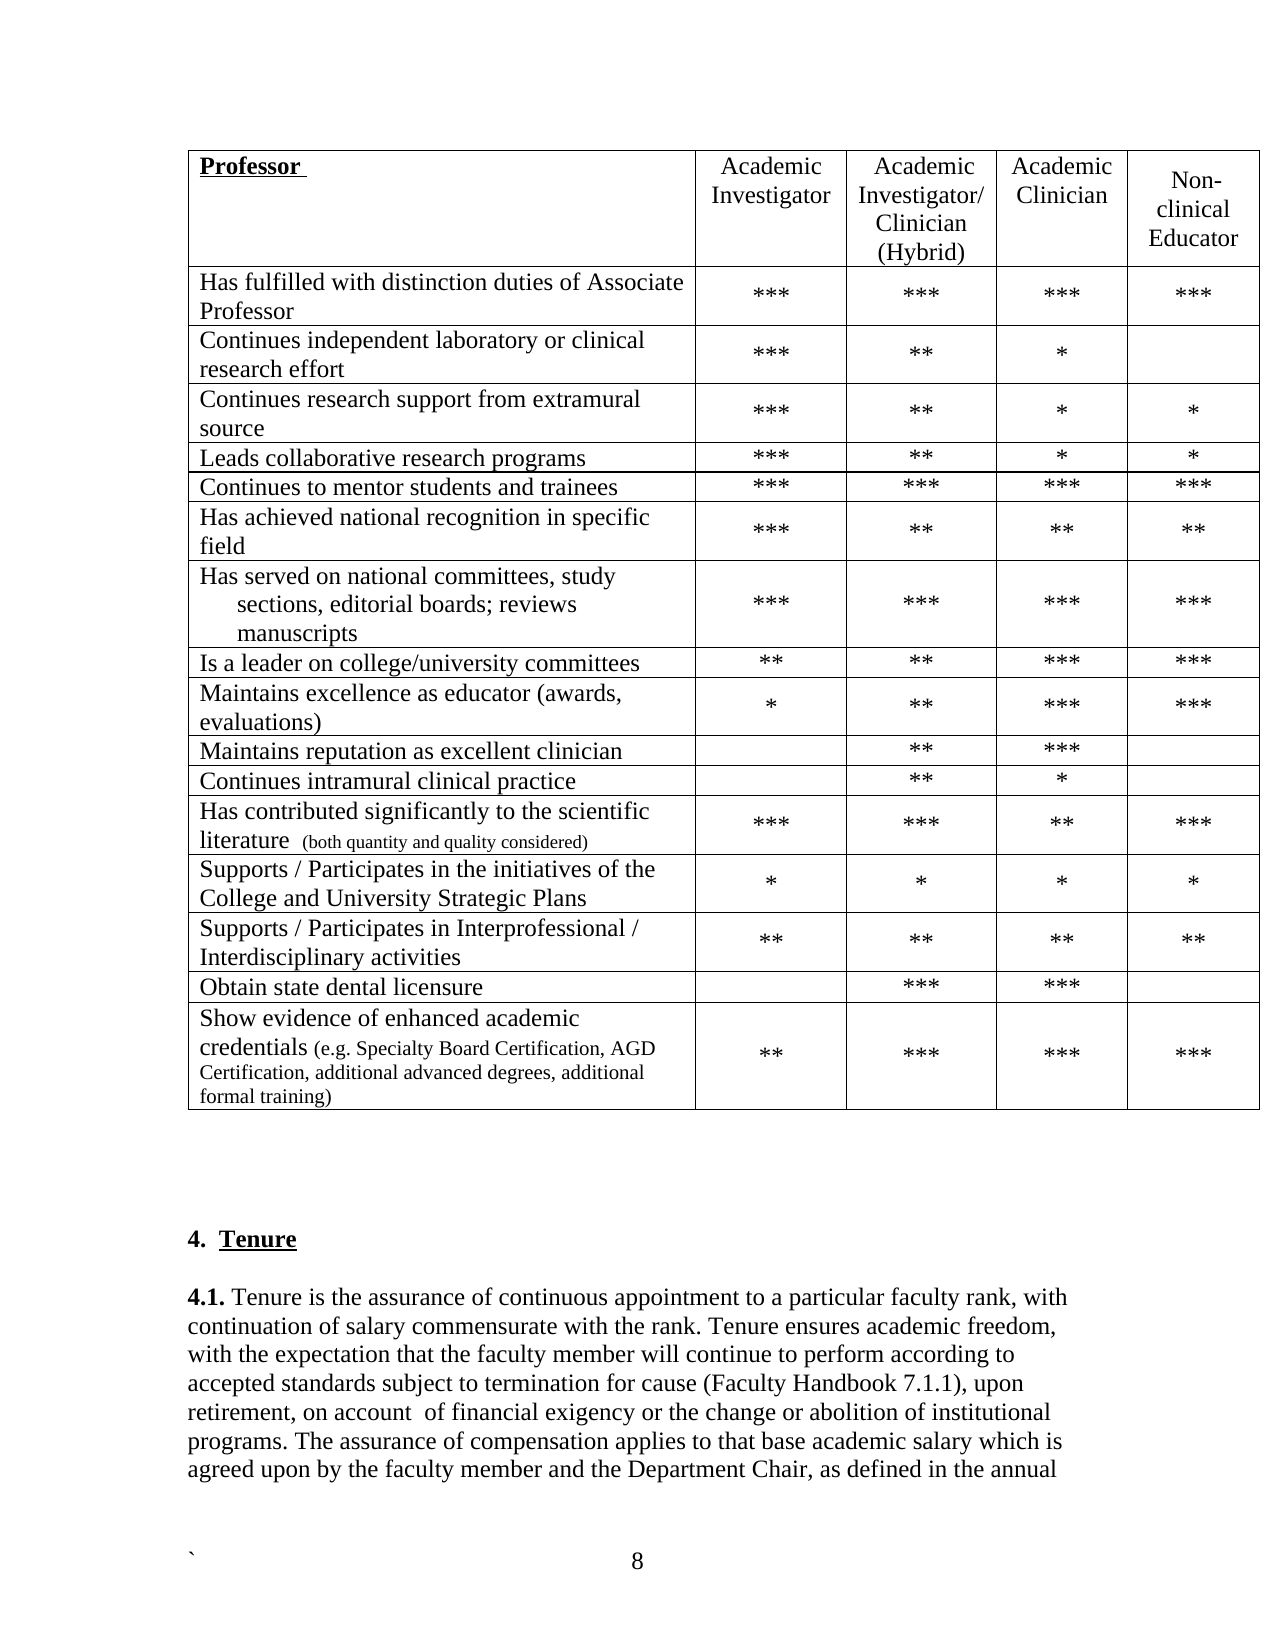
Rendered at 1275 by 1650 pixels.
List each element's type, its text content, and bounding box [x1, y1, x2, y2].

table_cell [1128, 326, 1259, 383]
table_header Professor [189, 151, 695, 266]
table_cell *** [696, 384, 846, 442]
table_cell *** [1128, 648, 1259, 677]
table_cell [696, 766, 846, 795]
table_cell *** [997, 678, 1127, 735]
table_cell *** [847, 796, 996, 853]
table_cell Continues independent laboratory or clinical research effort [189, 326, 695, 383]
table_cell ** [847, 326, 996, 383]
table_cell ** [1128, 502, 1259, 560]
table_cell *** [847, 561, 996, 647]
table_cell *** [997, 267, 1127, 324]
table_cell Has achieved national recognition in specific field [189, 502, 695, 560]
table_cell * [847, 855, 996, 912]
table_cell ** [847, 502, 996, 560]
table_cell Has served on national committees, study sections, editorial boards; reviews manuscripts [189, 561, 695, 647]
table_cell *** [847, 1003, 996, 1108]
text 4.1. Tenure is the assurance of continuous appointment to a particular faculty rank, with [187, 1282, 1087, 1311]
table_cell Has fulfilled with distinction duties of Associate Professor [189, 267, 695, 324]
table_cell * [997, 384, 1127, 442]
table_cell Leads collaborative research programs [189, 443, 695, 471]
table_cell [1128, 736, 1259, 765]
table_cell ** [847, 384, 996, 442]
table_cell ** [847, 443, 996, 471]
table_cell ** [997, 502, 1127, 560]
table_cell Supports / Participates in Interprofessional / Interdisciplinary activities [189, 913, 695, 971]
table_cell ** [997, 913, 1127, 971]
table_cell *** [696, 473, 846, 501]
table_cell * [997, 766, 1127, 795]
table_cell *** [1128, 561, 1259, 647]
table_cell ** [847, 678, 996, 735]
table_cell ** [847, 648, 996, 677]
table_cell *** [847, 267, 996, 324]
table_cell * [696, 855, 846, 912]
table_cell *** [997, 736, 1127, 765]
table_cell *** [997, 648, 1127, 677]
table_cell *** [696, 443, 846, 471]
table_cell [1128, 972, 1259, 1002]
text continuation of salary commensurate with the rank. Tenure ensures academic freedom, [187, 1311, 1087, 1339]
table_cell * [1128, 384, 1259, 442]
table_cell *** [847, 473, 996, 501]
table_cell Continues intramural clinical practice [189, 766, 695, 795]
table_cell * [997, 326, 1127, 383]
table_cell ** [847, 913, 996, 971]
table_cell *** [997, 972, 1127, 1002]
table_cell *** [1128, 1003, 1259, 1108]
table_header Academic Investigator/ Clinician (Hybrid) [847, 151, 996, 266]
table_cell Is a leader on college/university committees [189, 648, 695, 677]
table_cell ** [1128, 913, 1259, 971]
table_cell *** [1128, 796, 1259, 853]
table_cell *** [696, 267, 846, 324]
table_cell * [1128, 443, 1259, 471]
list 4. Tenure [187, 1224, 1087, 1253]
table_header Academic Clinician [997, 151, 1127, 266]
table_cell ** [696, 913, 846, 971]
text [187, 1339, 1087, 1483]
table_cell *** [696, 326, 846, 383]
table_cell Supports / Participates in the initiatives of the College and University Strategic Plans [189, 855, 695, 912]
table_cell *** [997, 1003, 1127, 1108]
table_cell * [1128, 855, 1259, 912]
table_cell * [997, 443, 1127, 471]
table_cell *** [1128, 473, 1259, 501]
table_cell Maintains reputation as excellent clinician [189, 736, 695, 765]
table_cell *** [847, 972, 996, 1002]
table_cell [1128, 766, 1259, 795]
table_cell [696, 972, 846, 1002]
table_cell Continues research support from extramural source [189, 384, 695, 442]
table_header Non-clinical Educator [1128, 151, 1259, 266]
table_cell ** [997, 796, 1127, 853]
table_header Academic Investigator [696, 151, 846, 266]
table_cell *** [1128, 678, 1259, 735]
table_cell *** [696, 561, 846, 647]
table_cell * [696, 678, 846, 735]
table_cell Has contributed significantly to the scientific literature (both quantity and quality considered) [189, 796, 695, 853]
table_cell Maintains excellence as educator (awards, evaluations) [189, 678, 695, 735]
table_cell [696, 736, 846, 765]
table_cell ** [696, 648, 846, 677]
table_cell ** [696, 1003, 846, 1108]
table_cell *** [696, 796, 846, 853]
table_cell Obtain state dental licensure [189, 972, 695, 1002]
table_cell ** [847, 736, 996, 765]
table_cell * [997, 855, 1127, 912]
table_cell *** [1128, 267, 1259, 324]
table_cell *** [696, 502, 846, 560]
table_cell *** [997, 561, 1127, 647]
table_cell Show evidence of enhanced academic credentials (e.g. Specialty Board Certification, AGD Certification, additional advanced degrees, additional formal training) [189, 1003, 695, 1108]
table_cell Continues to mentor students and trainees [189, 473, 695, 501]
table_cell *** [997, 473, 1127, 501]
table_cell ** [847, 766, 996, 795]
